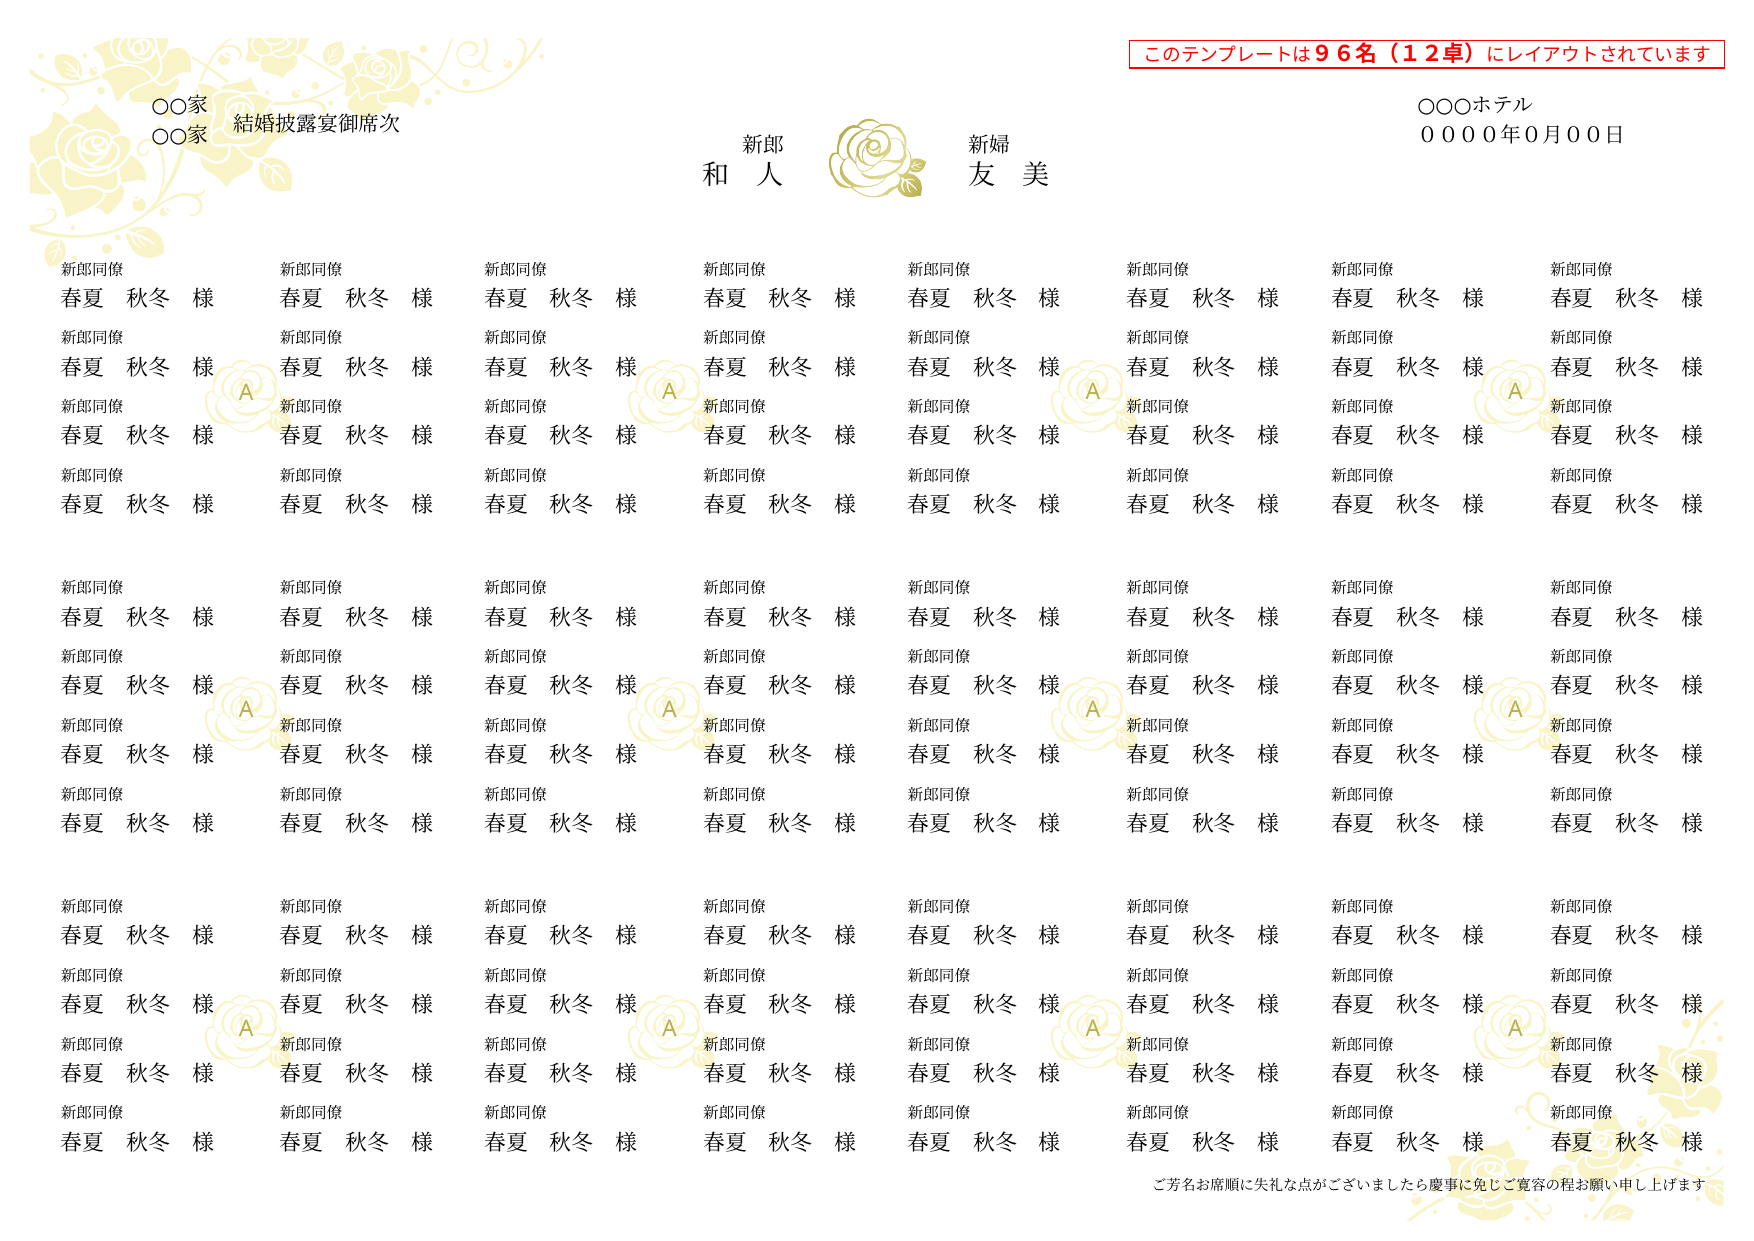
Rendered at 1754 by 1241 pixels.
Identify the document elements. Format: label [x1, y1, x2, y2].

picture [29, 38, 546, 269]
picture [1473, 359, 1565, 433]
picture [828, 118, 927, 198]
picture [204, 995, 296, 1069]
picture [204, 677, 296, 751]
picture [627, 677, 719, 751]
picture [204, 359, 296, 433]
picture [1405, 995, 1724, 1221]
picture [314, 264, 324, 269]
picture [627, 359, 719, 433]
picture [518, 264, 528, 269]
picture [627, 995, 719, 1069]
picture [95, 264, 105, 269]
picture [1473, 677, 1565, 751]
picture [1050, 995, 1142, 1069]
picture [1050, 677, 1142, 751]
picture [1050, 359, 1142, 433]
